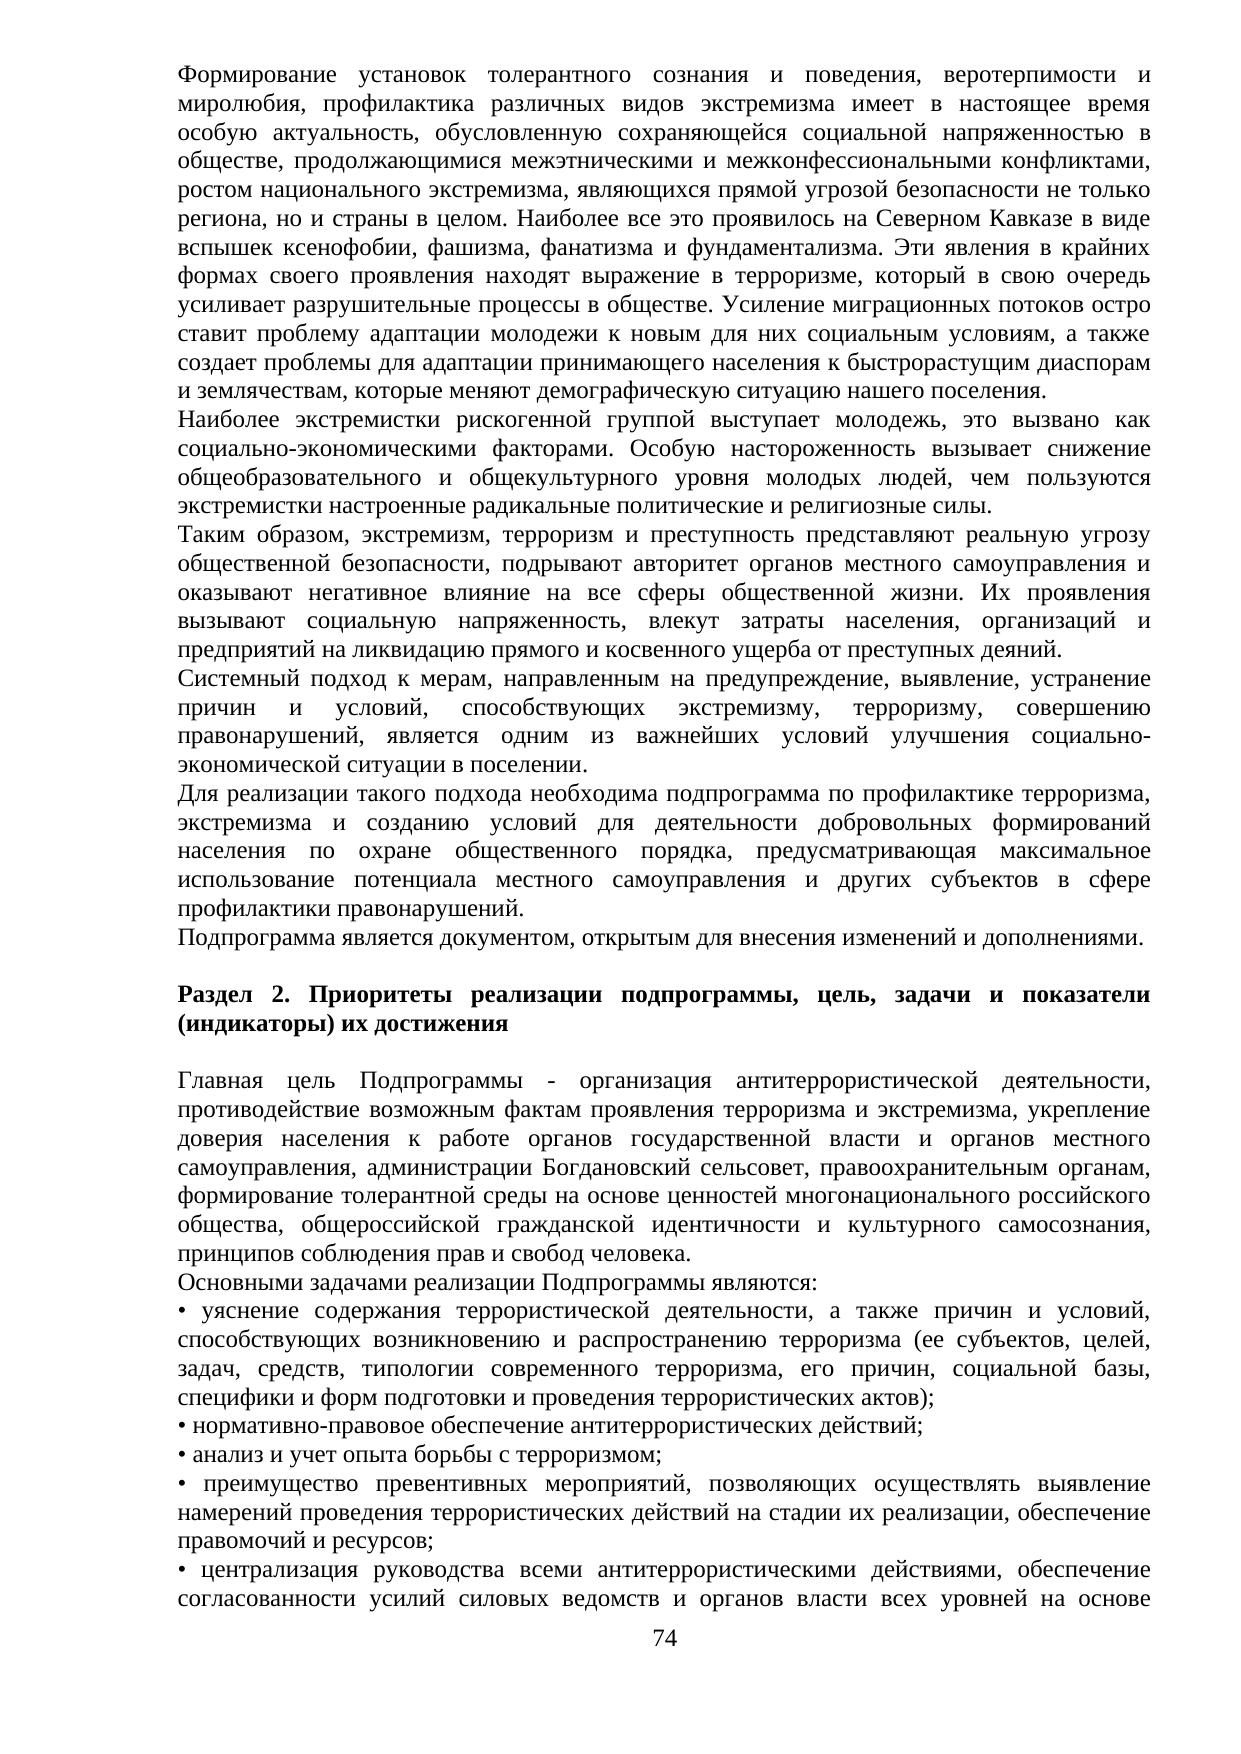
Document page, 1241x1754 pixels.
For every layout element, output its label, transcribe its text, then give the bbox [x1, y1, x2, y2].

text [177, 1554, 1152, 1612]
text • уяснение содержания террористической деятельности, а также причин и условий, способствующих возникновению и распространению терроризма (ее субъектов, целей, задач, средств, типологии современного терроризма, его причин, социальной базы, специфики и форм подготовки и проведения террористических актов); [177, 1295, 1152, 1410]
text Формирование установок толерантного сознания и поведения, веротерпимости и миролюбия, профилактика различных видов экстремизма имеет в настоящее время особую актуальность, обусловленную сохраняющейся социальной напряженностью в обществе, продолжающимися межэтническими и межконфессиональными конфликтами, ростом национального экстремизма, являющихся прямой угрозой безопасности не только региона, но и страны в целом. Наиболее все это проявилось на Северном Кавказе в виде вспышек ксенофобии, фашизма, фанатизма и фундаментализма. Эти явления в крайних формах своего проявления находят выражение в терроризме, который в свою очередь усиливает разрушительные процессы в обществе. Усиление миграционных потоков остро ставит проблему адаптации молодежи к новым для них социальным условиям, а также создает проблемы для адаптации принимающего населения к быстрорастущим диаспорам и землячествам, которые меняют демографическую ситуацию нашего поселения. [177, 59, 1152, 404]
text Основными задачами реализации Подпрограммы являются: [177, 1267, 1152, 1295]
text Подпрограмма является документом, открытым для внесения изменений и дополнениями. [177, 922, 1152, 950]
text Для реализации такого подхода необходима подпрограмма по профилактике терроризма, экстремизма и созданию условий для деятельности добровольных формирований населения по охране общественного порядка, предусматривающая максимальное использование потенциала местного самоуправления и других субъектов в сфере профилактики правонарушений. [177, 778, 1152, 922]
text Таким образом, экстремизм, терроризм и преступность представляют реальную угрозу общественной безопасности, подрывают авторитет органов местного самоуправления и оказывают негативное влияние на все сферы общественной жизни. Их проявления вызывают социальную напряженность, влекут затраты населения, организаций и предприятий на ликвидацию прямого и косвенного ущерба от преступных деяний. [177, 519, 1152, 663]
text • анализ и учет опыта борьбы с терроризмом; [177, 1439, 1152, 1468]
text Наиболее экстремистки рискогенной группой выступает молодежь, это вызвано как социально-экономическими факторами. Особую настороженность вызывает снижение общеобразовательного и общекультурного уровня молодых людей, чем пользуются экстремистки настроенные радикальные политические и религиозные силы. [177, 404, 1152, 519]
text Системный подход к мерам, направленным на предупреждение, выявление, устранение причин и условий, способствующих экстремизму, терроризму, совершению правонарушений, является одним из важнейших условий улучшения социально-экономической ситуации в поселении. [177, 663, 1152, 778]
text • нормативно-правовое обеспечение антитеррористических действий; [177, 1410, 1152, 1439]
text • преимущество превентивных мероприятий, позволяющих осуществлять выявление намерений проведения террористических действий на стадии их реализации, обеспечение правомочий и ресурсов; [177, 1468, 1152, 1554]
text Раздел 2. Приоритеты реализации подпрограммы, цель, задачи и показатели (индикаторы) их достижения [177, 950, 1152, 1037]
text Главная цель Подпрограммы - организация антитеррористической деятельности, противодействие возможным фактам проявления терроризма и экстремизма, укрепление доверия населения к работе органов государственной власти и органов местного самоуправления, администрации Богдановский сельсовет, правоохранительным органам, формирование толерантной среды на основе ценностей многонационального российского общества, общероссийской гражданской идентичности и культурного самосознания, принципов соблюдения прав и свобод человека. [177, 1065, 1152, 1267]
